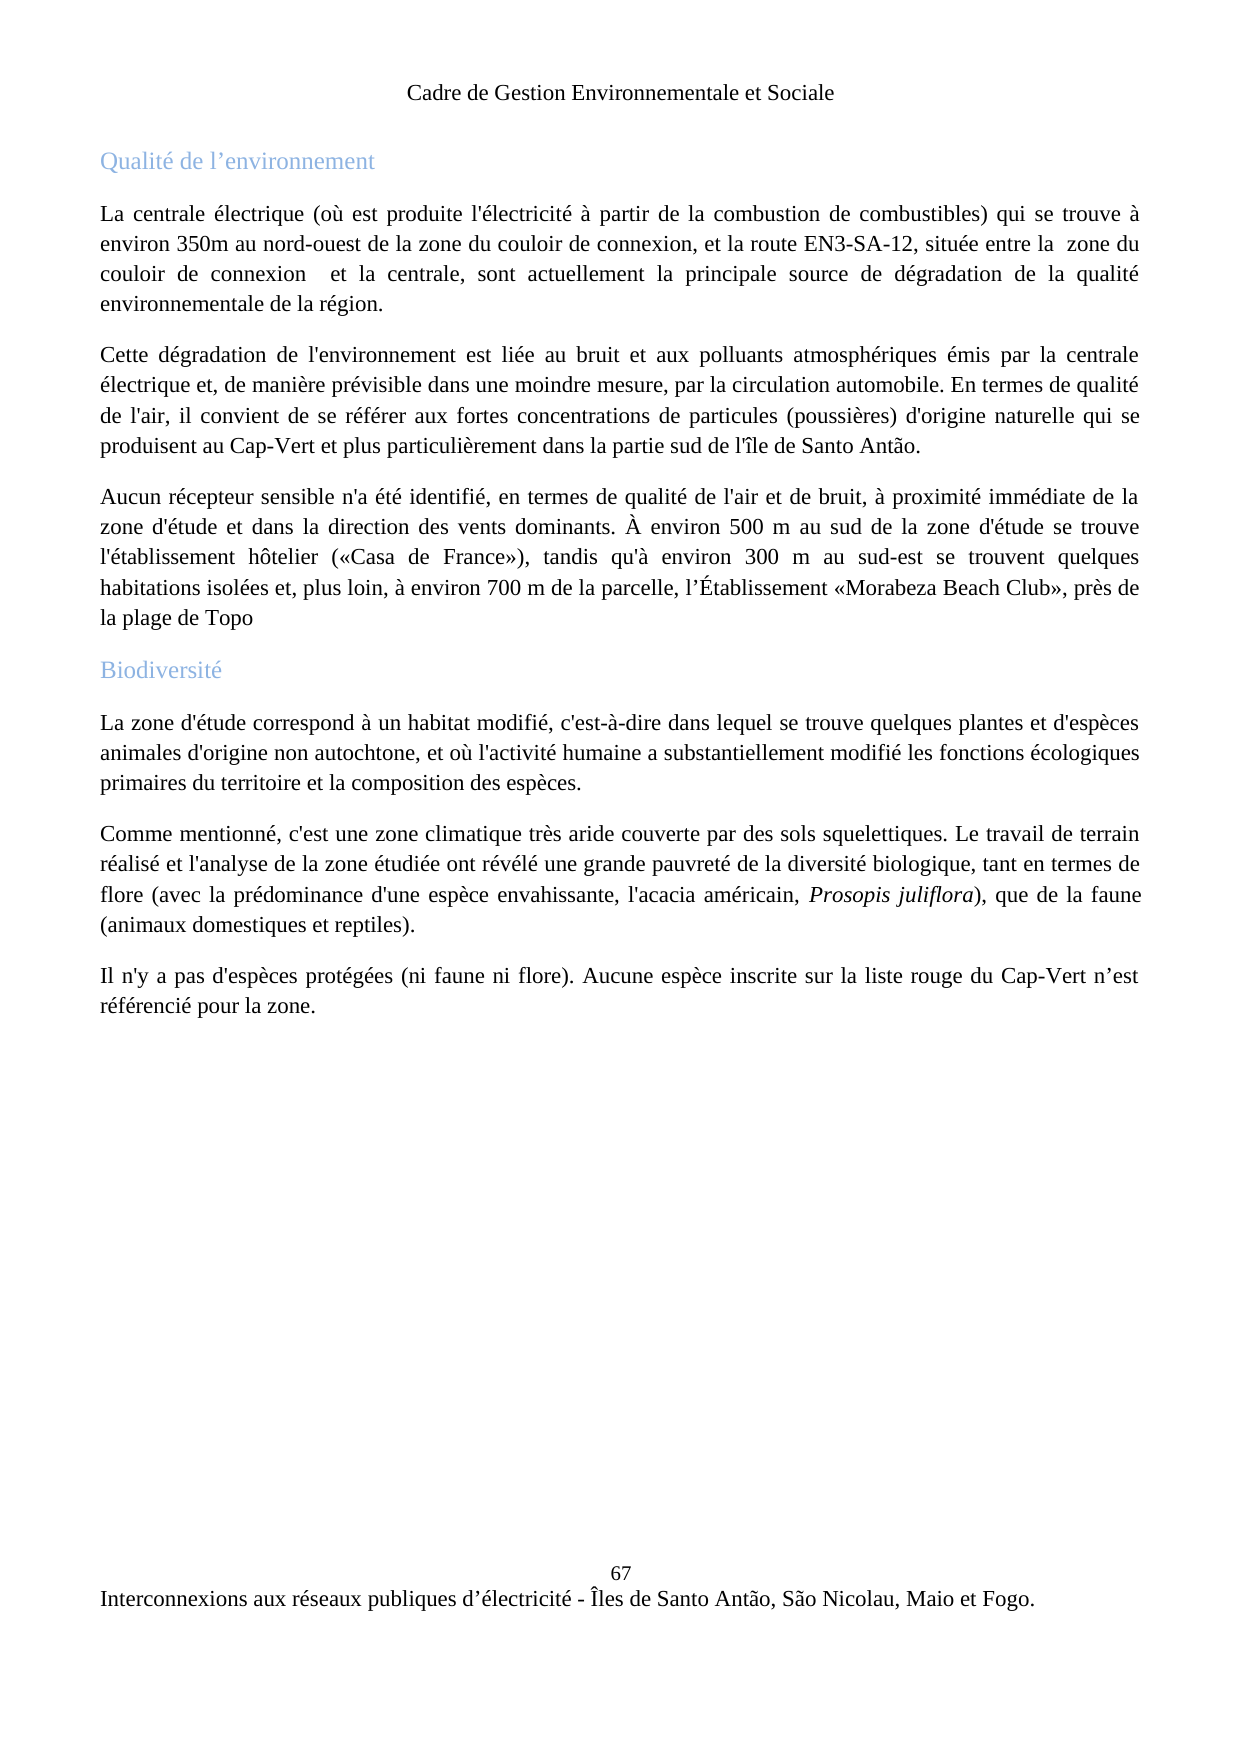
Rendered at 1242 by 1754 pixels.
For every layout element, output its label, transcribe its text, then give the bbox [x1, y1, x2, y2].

text Cette dégradation de l'environnement est liée au bruit et aux polluants atmosphériques émis par la centrale électrique et, de manière prévisible dans une moindre mesure, par la circulation automobile. En termes de qualité de l'air, il convient de se référer aux fortes concentrations de particules (poussières) d'origine naturelle qui se produisent au Cap-Vert et plus particulièrement dans la partie sud de l'île de Santo Antão. [100, 341, 1142, 458]
text Biodiversité [100, 655, 1142, 684]
text Qualité de l’environnement [100, 146, 1142, 174]
text Il n'y a pas d'espèces protégées (ni faune ni flore). Aucune espèce inscrite sur la liste rouge du Cap-Vert n’est référencié pour la zone. [100, 962, 1142, 1018]
text La zone d'étude correspond à un habitat modifié, c'est-à-dire dans lequel se trouve quelques plantes et d'espèces animales d'origine non autochtone, et où l'activité humaine a substantiellement modifié les fonctions écologiques primaires du territoire et la composition des espèces. [100, 709, 1142, 796]
text La centrale électrique (où est produite l'électricité à partir de la combustion de combustibles) qui se trouve à environ 350m au nord-ouest de la zone du couloir de connexion, et la route EN3-SA-12, située entre la zone du couloir de connexion et la centrale, sont actuellement la principale source de dégradation de la qualité environnementale de la région. [100, 200, 1142, 317]
text Comme mentionné, c'est une zone climatique très aride couverte par des sols squelettiques. Le travail de terrain réalisé et l'analyse de la zone étudiée ont révélé une grande pauvreté de la diversité biologique, tant en termes de flore (avec la prédominance d'une espèce envahissante, l'acacia américain, Prosopis juliflora), que de la faune (animaux domestiques et reptiles). [100, 820, 1142, 937]
text Aucun récepteur sensible n'a été identifié, en termes de qualité de l'air et de bruit, à proximité immédiate de la zone d'étude et dans la direction des vents dominants. À environ 500 m au sud de la zone d'étude se trouve l'établissement hôtelier («Casa de France»), tandis qu'à environ 300 m au sud-est se trouvent quelques habitations isolées et, plus loin, à environ 700 m de la parcelle, l’Établissement «Morabeza Beach Club», près de la plage de Topo [100, 483, 1142, 630]
